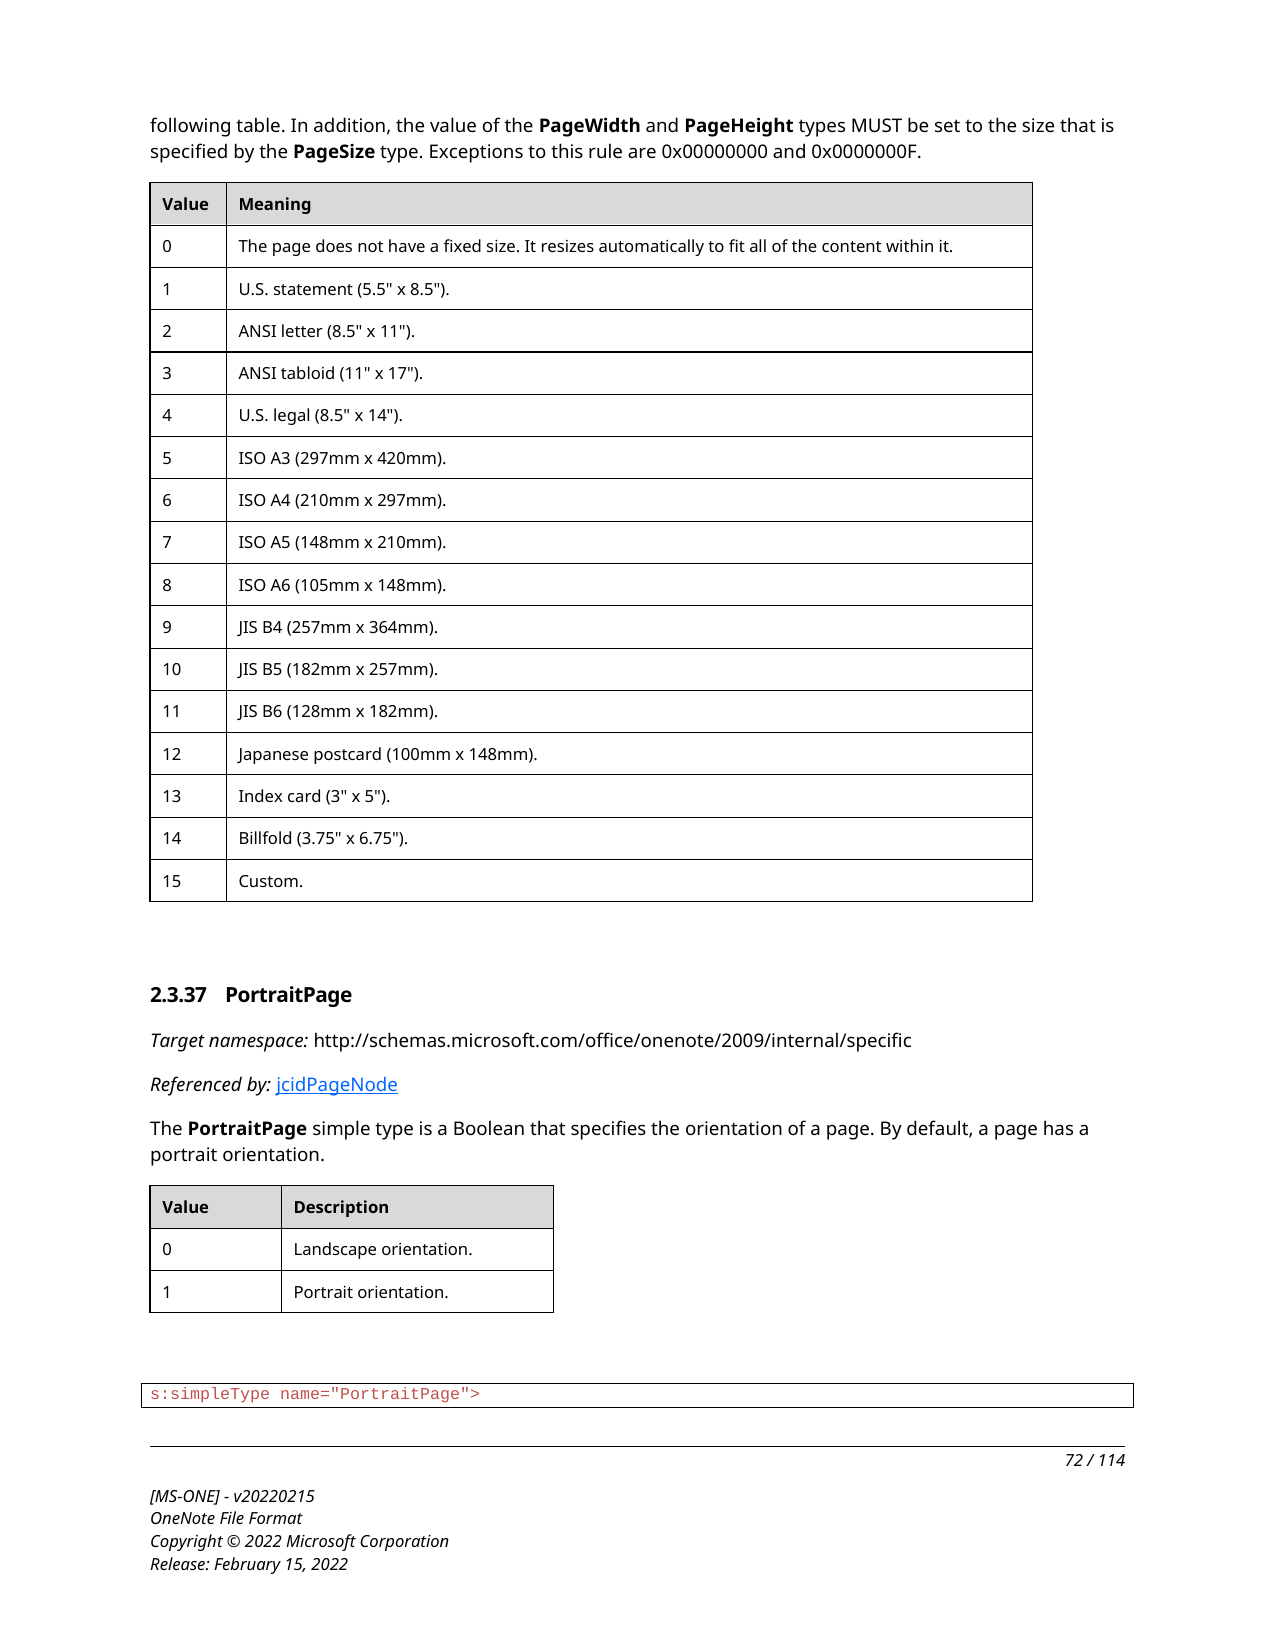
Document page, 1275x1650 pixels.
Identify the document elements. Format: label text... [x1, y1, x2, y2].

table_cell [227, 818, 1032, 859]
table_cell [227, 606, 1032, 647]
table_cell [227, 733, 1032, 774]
text The PortraitPage simple type is a Boolean that specifies the orientation of a page. By default, a page has a portrait orientation. [150, 1116, 1125, 1167]
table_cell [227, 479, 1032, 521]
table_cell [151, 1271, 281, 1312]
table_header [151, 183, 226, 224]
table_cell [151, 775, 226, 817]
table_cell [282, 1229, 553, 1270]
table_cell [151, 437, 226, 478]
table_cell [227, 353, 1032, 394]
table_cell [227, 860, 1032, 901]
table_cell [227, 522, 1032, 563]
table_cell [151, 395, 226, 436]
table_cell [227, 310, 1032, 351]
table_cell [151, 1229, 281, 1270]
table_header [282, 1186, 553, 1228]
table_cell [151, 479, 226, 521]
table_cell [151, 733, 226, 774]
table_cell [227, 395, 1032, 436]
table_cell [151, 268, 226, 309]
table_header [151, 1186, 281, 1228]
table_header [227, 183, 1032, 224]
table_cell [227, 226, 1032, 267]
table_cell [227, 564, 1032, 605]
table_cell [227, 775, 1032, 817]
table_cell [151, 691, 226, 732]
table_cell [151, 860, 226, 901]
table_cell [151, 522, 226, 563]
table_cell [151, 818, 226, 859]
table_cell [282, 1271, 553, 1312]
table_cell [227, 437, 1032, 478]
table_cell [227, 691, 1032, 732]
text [150, 112, 1125, 163]
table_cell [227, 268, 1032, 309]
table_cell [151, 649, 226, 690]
text s:simpleType name="PortraitPage"> [142, 1384, 1133, 1407]
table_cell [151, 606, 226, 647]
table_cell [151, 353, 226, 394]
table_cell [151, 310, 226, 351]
text Referenced by: jcidPageNode [150, 1071, 1125, 1097]
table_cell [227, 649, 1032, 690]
subtitle PortraitPage [150, 980, 1125, 1008]
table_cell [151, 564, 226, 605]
text Target namespace: http://schemas.microsoft.com/office/onenote/2009/internal/specific [150, 1027, 1125, 1053]
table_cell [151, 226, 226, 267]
